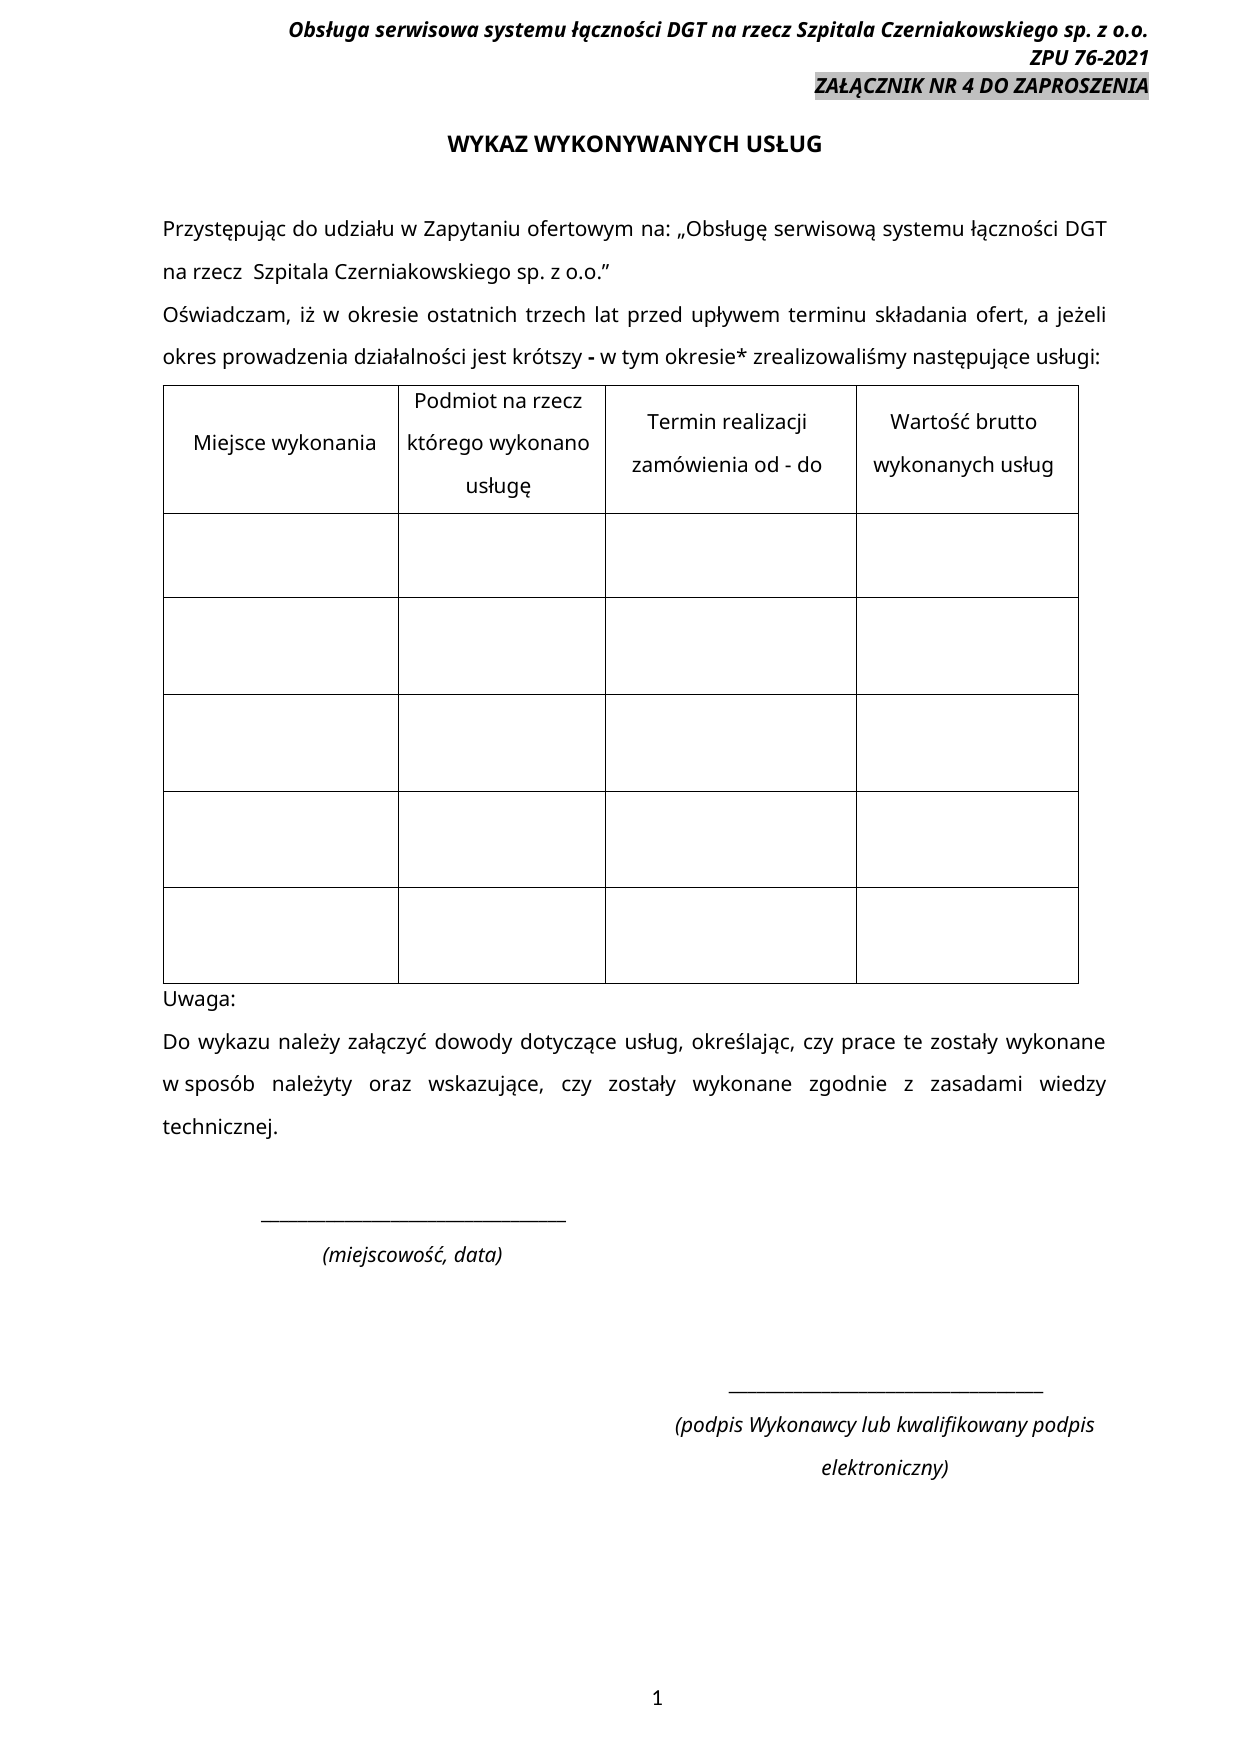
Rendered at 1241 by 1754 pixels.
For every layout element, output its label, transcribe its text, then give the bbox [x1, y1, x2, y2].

text (miejscowość, data) [162, 1240, 664, 1268]
text Do wykazu należy załączyć dowody dotyczące usług, określając, czy prace te zostały wykonane w sposób należyty oraz wskazujące, czy zostały wykonane zgodnie z zasadami wiedzy technicznej. [162, 1027, 1107, 1140]
table_header Wartość brutto wykonanych usług [857, 386, 1078, 513]
table_cell [164, 695, 398, 791]
table_cell [164, 514, 398, 597]
table_cell [857, 888, 1078, 983]
text Oświadczam, iż w okresie ostatnich trzech lat przed upływem terminu składania ofert, a jeżeli okres prowadzenia działalności jest krótszy - w tym okresie* zrealizowaliśmy następujące usługi: [162, 300, 1107, 371]
table_cell [164, 598, 398, 694]
text Uwaga: [162, 984, 1107, 1013]
text _________________________________ [162, 1197, 664, 1226]
table_cell [606, 888, 856, 983]
table_cell [164, 792, 398, 887]
table_cell [857, 792, 1078, 887]
table_cell [606, 514, 856, 597]
text __________________________________ [650, 1368, 1122, 1396]
table_cell [164, 888, 398, 983]
table_header Miejsce wykonania [164, 386, 398, 513]
table_cell [399, 514, 605, 597]
table_cell [399, 695, 605, 791]
table_cell [857, 695, 1078, 791]
table_cell [857, 598, 1078, 694]
table_header Termin realizacji zamówienia od - do [606, 386, 856, 513]
text WYKAZ WYKONYWANYCH USŁUG [162, 128, 1107, 159]
table_cell [606, 598, 856, 694]
table_cell [399, 888, 605, 983]
table_cell [399, 598, 605, 694]
table_cell [399, 792, 605, 887]
table_cell [857, 514, 1078, 597]
table_cell [606, 695, 856, 791]
text (podpis Wykonawcy lub kwalifikowany podpis elektroniczny) [650, 1410, 1122, 1481]
table_cell [606, 792, 856, 887]
table_header Podmiot na rzecz którego wykonano usługę [399, 386, 605, 513]
text Przystępując do udziału w Zapytaniu ofertowym na: „Obsługę serwisową systemu łączności DGT na rzecz Szpitala Czerniakowskiego sp. z o.o.” [162, 214, 1107, 286]
